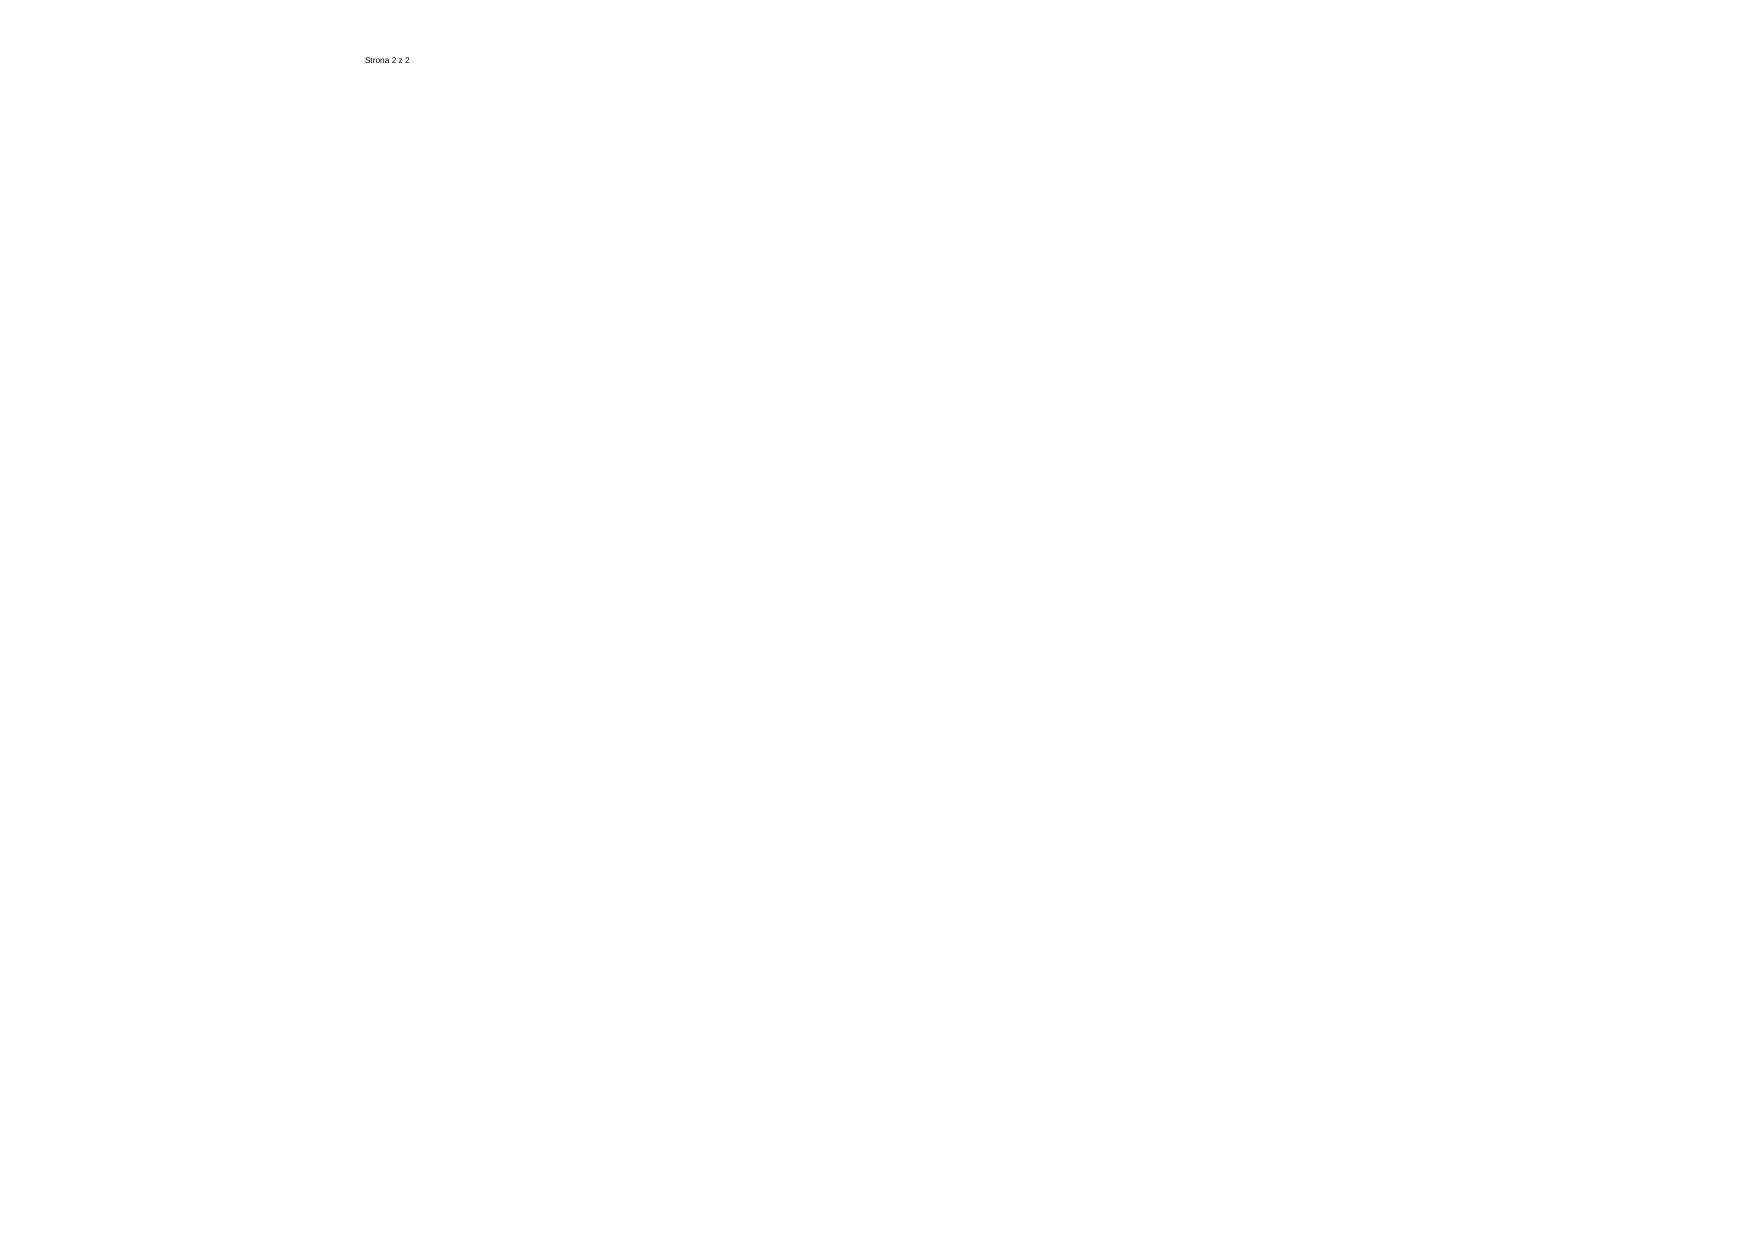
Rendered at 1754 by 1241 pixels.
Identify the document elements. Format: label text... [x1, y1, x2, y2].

table_header Strona 2 z 2 [59, 59, 413, 117]
